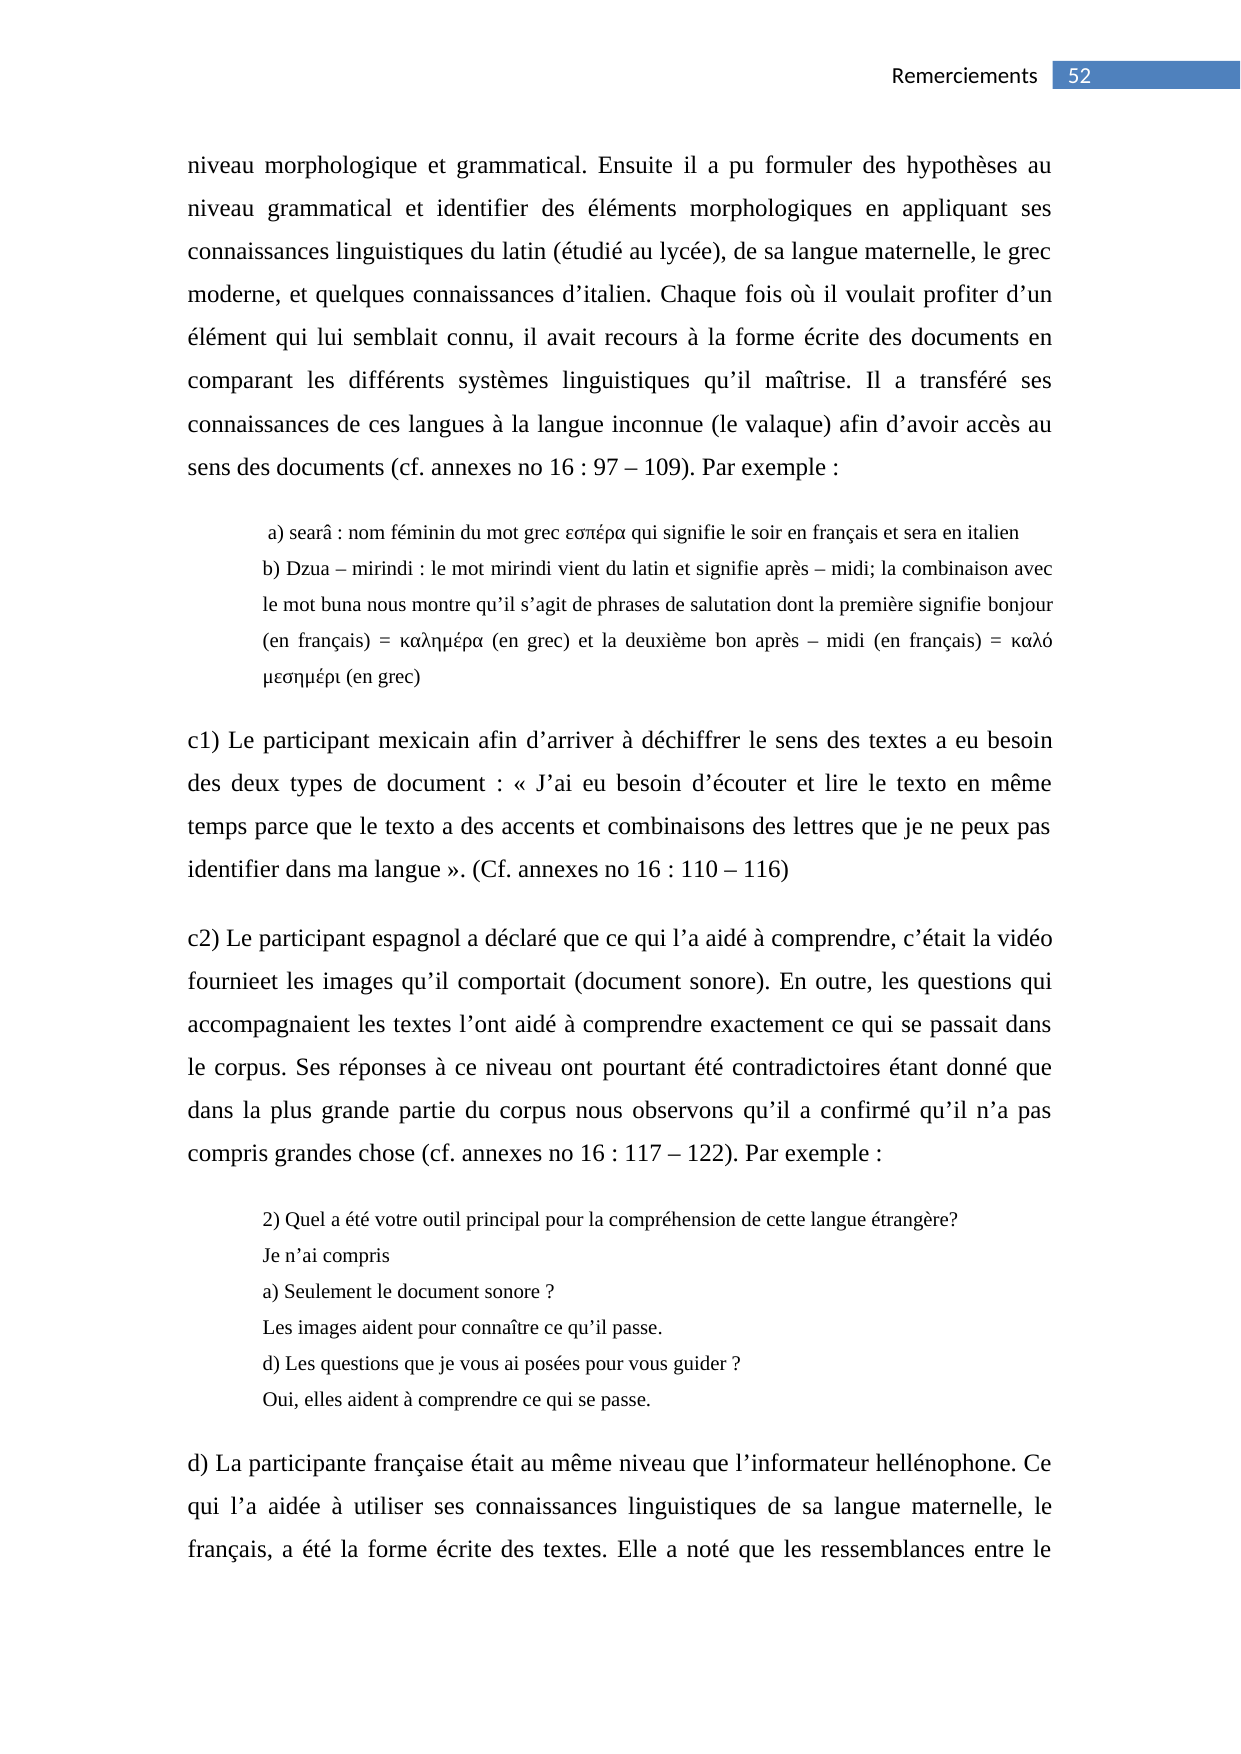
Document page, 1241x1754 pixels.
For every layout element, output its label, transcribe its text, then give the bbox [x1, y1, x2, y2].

list Oui, elles aident à comprendre ce qui se passe. [262, 1387, 1053, 1411]
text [187, 150, 1053, 481]
list 2) Quel a été votre outil principal pour la compréhension de cette langue étrangère? [262, 1206, 1053, 1231]
list Les images aident pour connaître ce qu’il passe. [262, 1314, 1053, 1339]
text c1) Le participant mexicain afin d’arriver à déchiffrer le sens des textes a eu besoin des deux types de document : « J’ai eu besoin d’écouter et lire le texto en même temps parce que le texto a des accents et combinaisons des lettres que je ne peux pas identifier dans ma langue ». (Cf. annexes no 16 : 110 – 116) [187, 725, 1053, 883]
text c2) Le participant espagnol a déclaré que ce qui l’a aidé à comprendre, c’était la vidéo fournieet les images qu’il comportait (document sonore). En outre, les questions qui accompagnaient les textes l’ont aidé à comprendre exactement ce qui se passait dans le corpus. Ses réponses à ce niveau ont pourtant été contradictoires étant donné que dans la plus grande partie du corpus nous observons qu’il a confirmé qu’il n’a pas compris grandes chose (cf. annexes no 16 : 117 – 122). Par exemple : [187, 923, 1053, 1167]
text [187, 1448, 1053, 1563]
list b) Dzua – mirindi : le mot mirindi vient du latin et signifie après – midi; la combinaison avec le mot buna nous montre qu’il s’agit de phrases de salutation dont la première signifie bonjour (en français) = καλημέρα (en grec) et la deuxième bon après – midi (en français) = καλό μεσημέρι (en grec) [262, 556, 1053, 688]
list a) Seulement le document sonore ? [262, 1278, 1053, 1303]
list d) Les questions que je vous ai posées pour vous guider ? [262, 1351, 1053, 1375]
list a) searâ : nom féminin du mot grec εσπέρα qui signifie le soir en français et sera en italien [262, 520, 1053, 544]
list Je n’ai compris [262, 1242, 1053, 1267]
